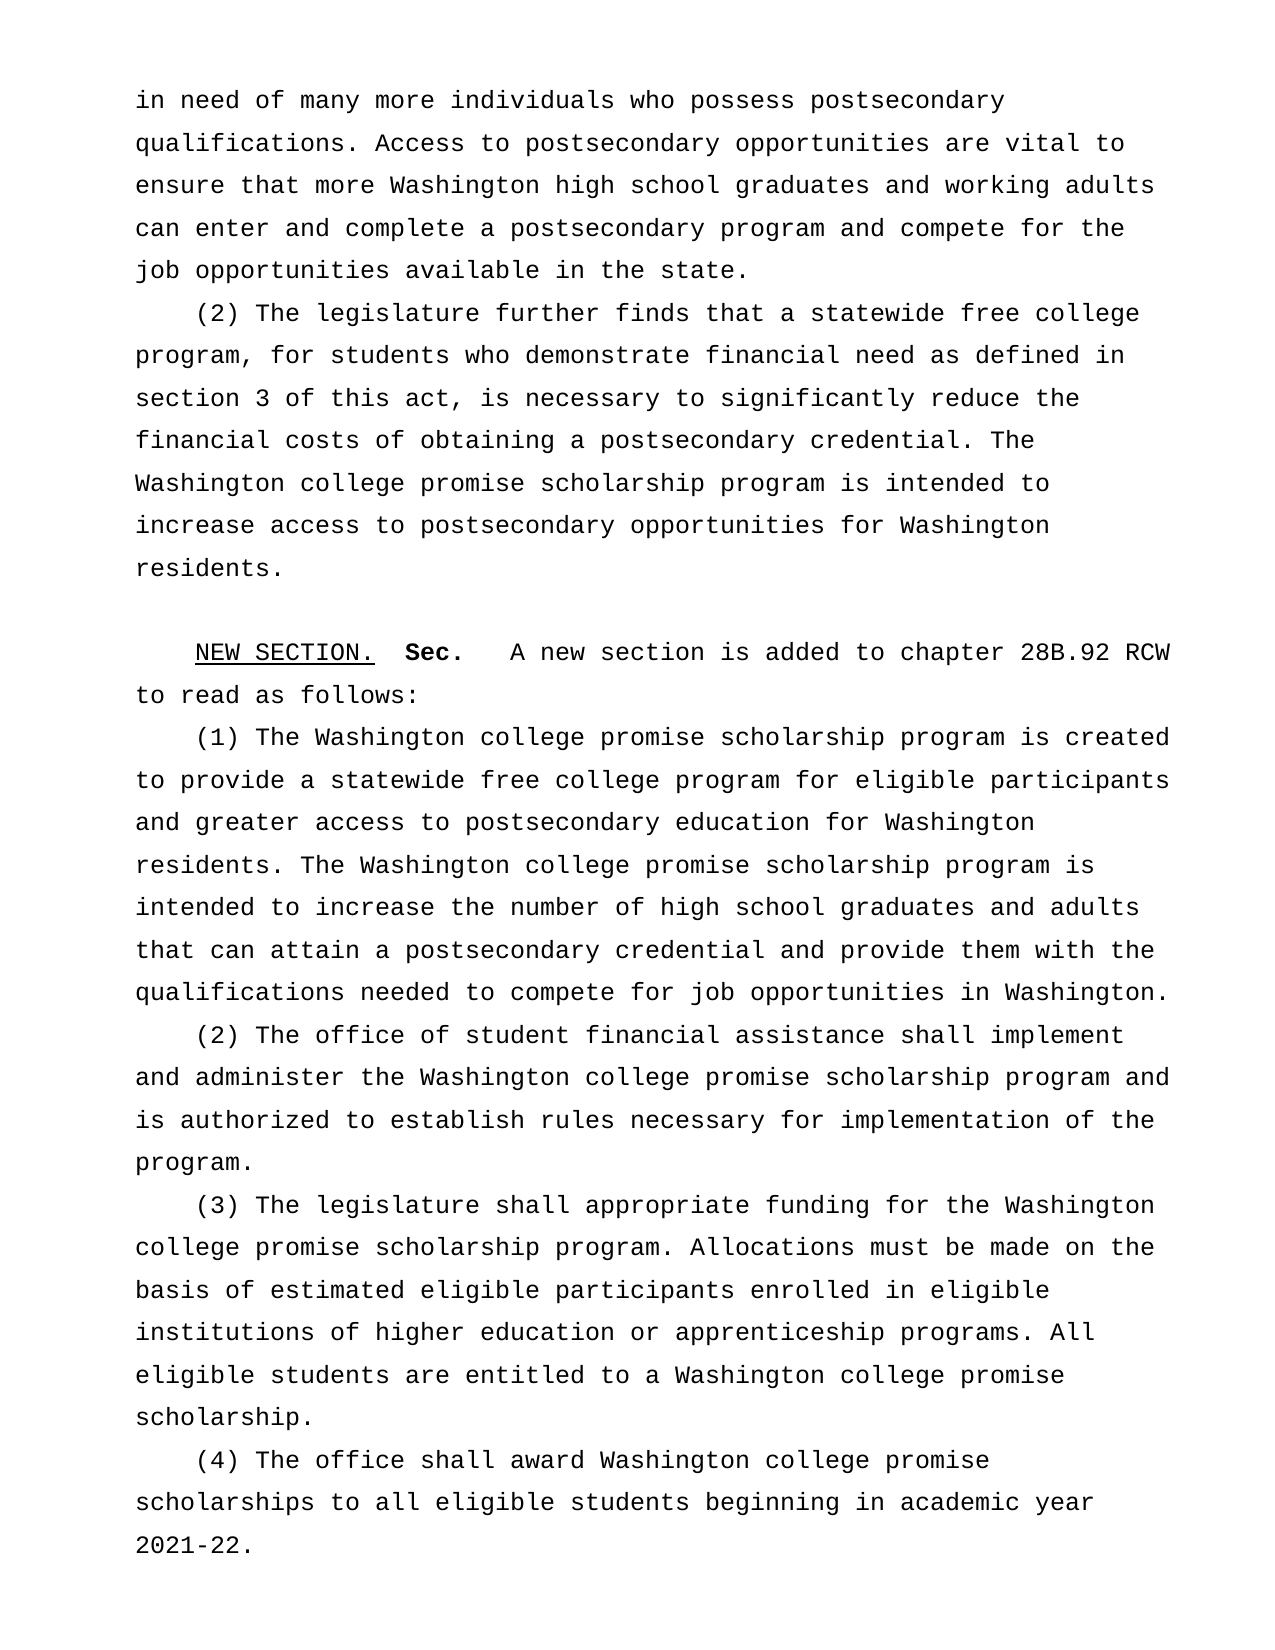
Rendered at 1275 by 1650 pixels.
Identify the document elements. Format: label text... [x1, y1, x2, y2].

text (1) The Washington college promise scholarship program is created to provide a statewide free college program for eligible participants and greater access to postsecondary education for Washington residents. The Washington college promise scholarship program is intended to increase the number of high school graduates and adults that can attain a postsecondary credential and provide them with the qualifications needed to compete for job opportunities in Washington. [135, 712, 1170, 1009]
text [135, 75, 1170, 287]
text (2) The legislature further finds that a statewide free college program, for students who demonstrate financial need as defined in section 3 of this act, is necessary to significantly reduce the financial costs of obtaining a postsecondary credential. The Washington college promise scholarship program is intended to increase access to postsecondary opportunities for Washington residents. [135, 287, 1170, 585]
text NEW SECTION. Sec. A new section is added to chapter 28B.92 RCW to read as follows: [135, 627, 1170, 712]
text (4) The office shall award Washington college promise scholarships to all eligible students beginning in academic year 2021-22. [135, 1434, 1170, 1562]
text (3) The legislature shall appropriate funding for the Washington college promise scholarship program. Allocations must be made on the basis of estimated eligible participants enrolled in eligible institutions of higher education or apprenticeship programs. All eligible students are entitled to a Washington college promise scholarship. [135, 1179, 1170, 1434]
text (2) The office of student financial assistance shall implement and administer the Washington college promise scholarship program and is authorized to establish rules necessary for implementation of the program. [135, 1009, 1170, 1179]
